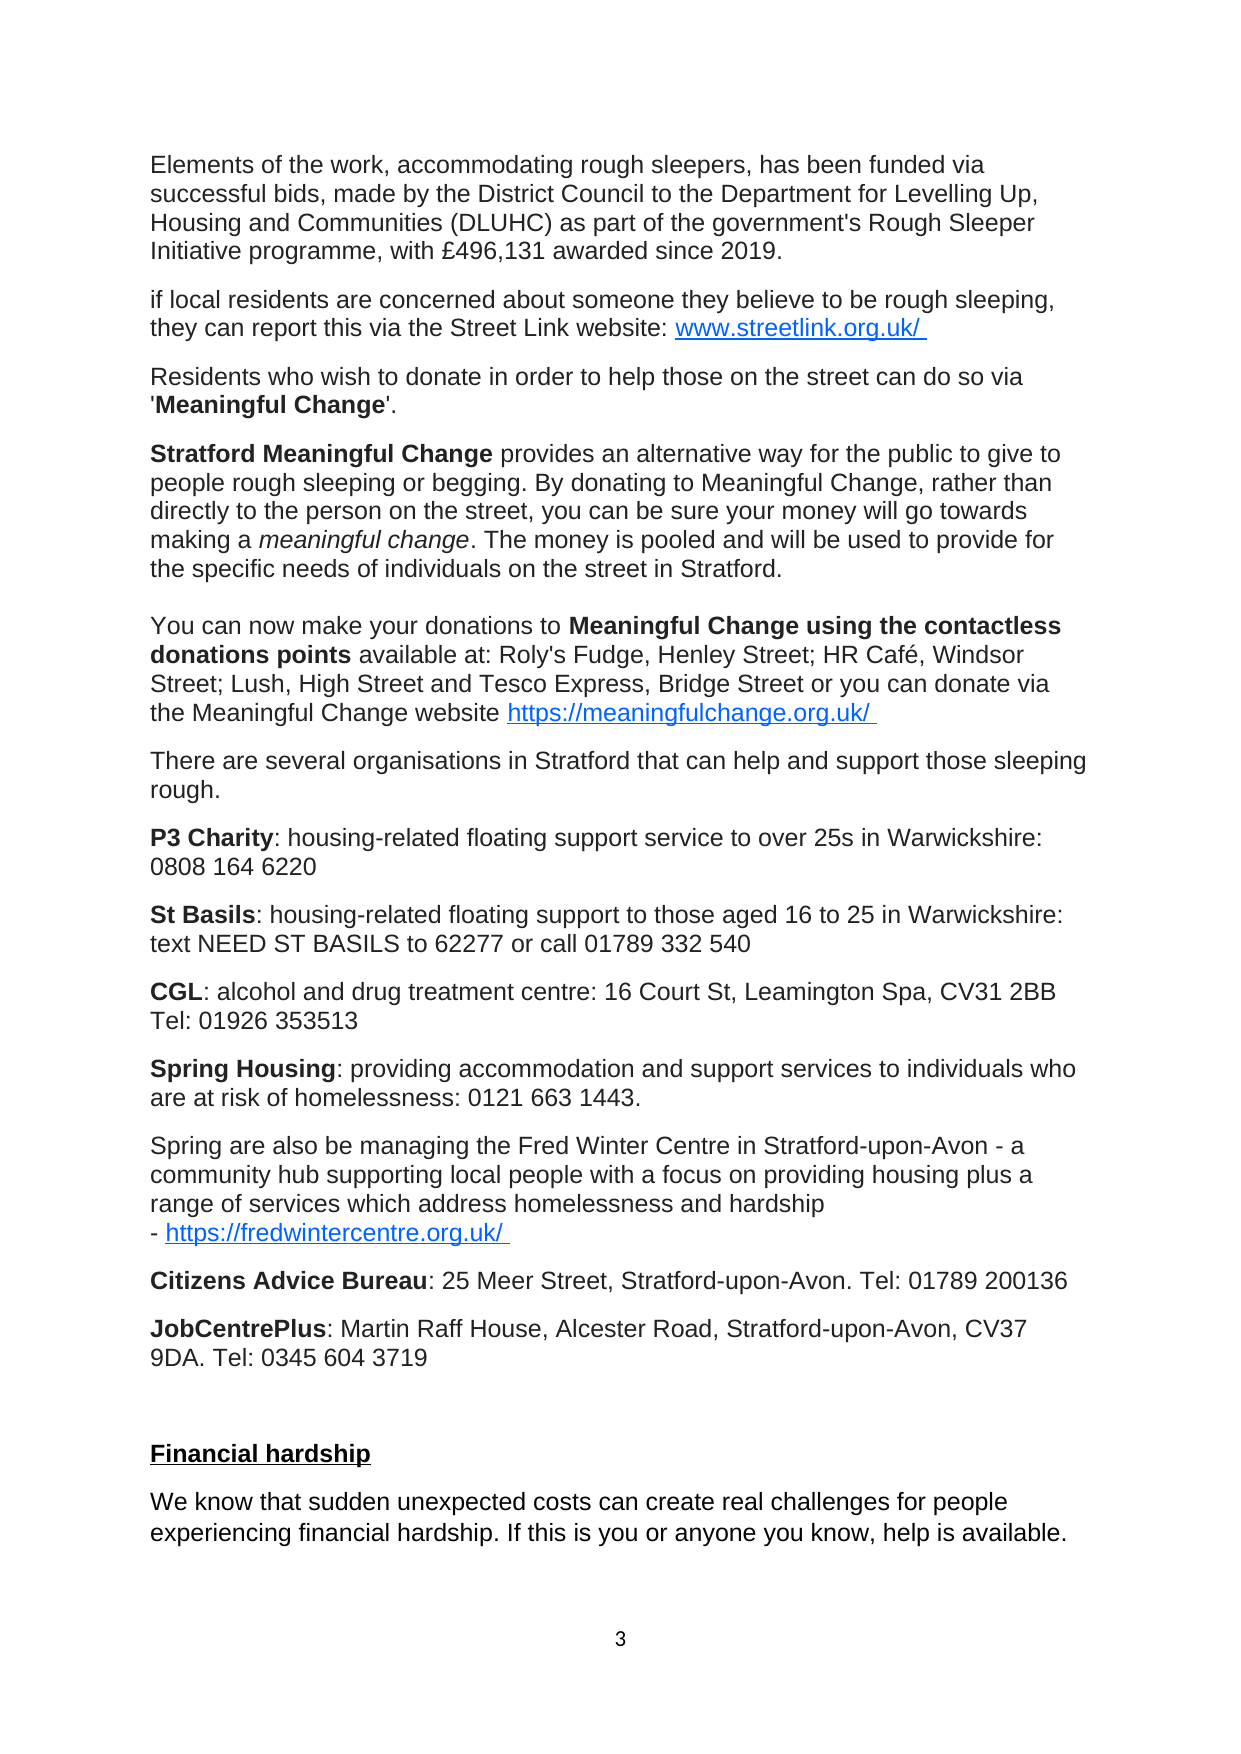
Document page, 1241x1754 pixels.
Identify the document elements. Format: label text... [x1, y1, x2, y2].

text We know that sudden unexpected costs can create real challenges for people experiencing financial hardship. If this is you or anyone you know, help is available. [150, 1487, 1090, 1546]
text Stratford Meaningful Change provides an alternative way for the public to give to people rough sleeping or begging. By donating to Meaningful Change, rather than directly to the person on the street, you can be sure your money will go towards making a meaningful change. The money is pooled and will be used to provide for the specific needs of individuals on the street in Stratford. You can now make your donations to Meaningful Change using the contactless donations points available at: Roly's Fudge, Henley Street; HR Café, Windsor Street; Lush, High Street and Tesco Express, Bridge Street or you can donate via the Meaningful Change website https://meaningfulchange.org.uk/ [150, 439, 1090, 726]
text if local residents are concerned about someone they believe to be rough sleeping, they can report this via the Street Link website: www.streetlink.org.uk/ [150, 284, 1090, 342]
text P3 Charity: housing-related floating support service to over 25s in Warwickshire: 0808 164 6220 [150, 823, 1090, 880]
text Financial hardship [150, 1439, 1090, 1468]
text Spring are also be managing the Fred Winter Centre in Stratford-upon-Avon - a community hub supporting local people with a focus on providing housing plus a range of services which address homelessness and hardship - https://fredwintercentre.org.uk/ [150, 1131, 1090, 1246]
text St Basils: housing-related floating support to those aged 16 to 25 in Warwickshire: text NEED ST BASILS to 62277 or call 01789 332 540 [150, 900, 1090, 957]
text Spring Housing: providing accommodation and support services to individuals who are at risk of homelessness: 0121 663 1443. [150, 1054, 1090, 1112]
text CGL: alcohol and drug treatment centre: 16 Court St, Leamington Spa, CV31 2BB Tel: 01926 353513 [150, 977, 1090, 1034]
text Residents who wish to donate in order to help those on the street can do so via 'Meaningful Change'. [150, 362, 1090, 419]
text Elements of the work, accommodating rough sleepers, has been funded via successful bids, made by the District Council to the Department for Levelling Up, Housing and Communities (DLUHC) as part of the government's Rough Sleeper Initiative programme, with £496,131 awarded since 2019. [150, 150, 1090, 265]
text JobCentrePlus: Martin Raff House, Alcester Road, Stratford-upon-Avon, CV37 9DA. Tel: 0345 604 3719 [150, 1314, 1090, 1372]
text Citizens Advice Bureau: 25 Meer Street, Stratford-upon-Avon. Tel: 01789 200136 [150, 1266, 1090, 1294]
text There are several organisations in Stratford that can help and support those sleeping rough. [150, 746, 1090, 803]
